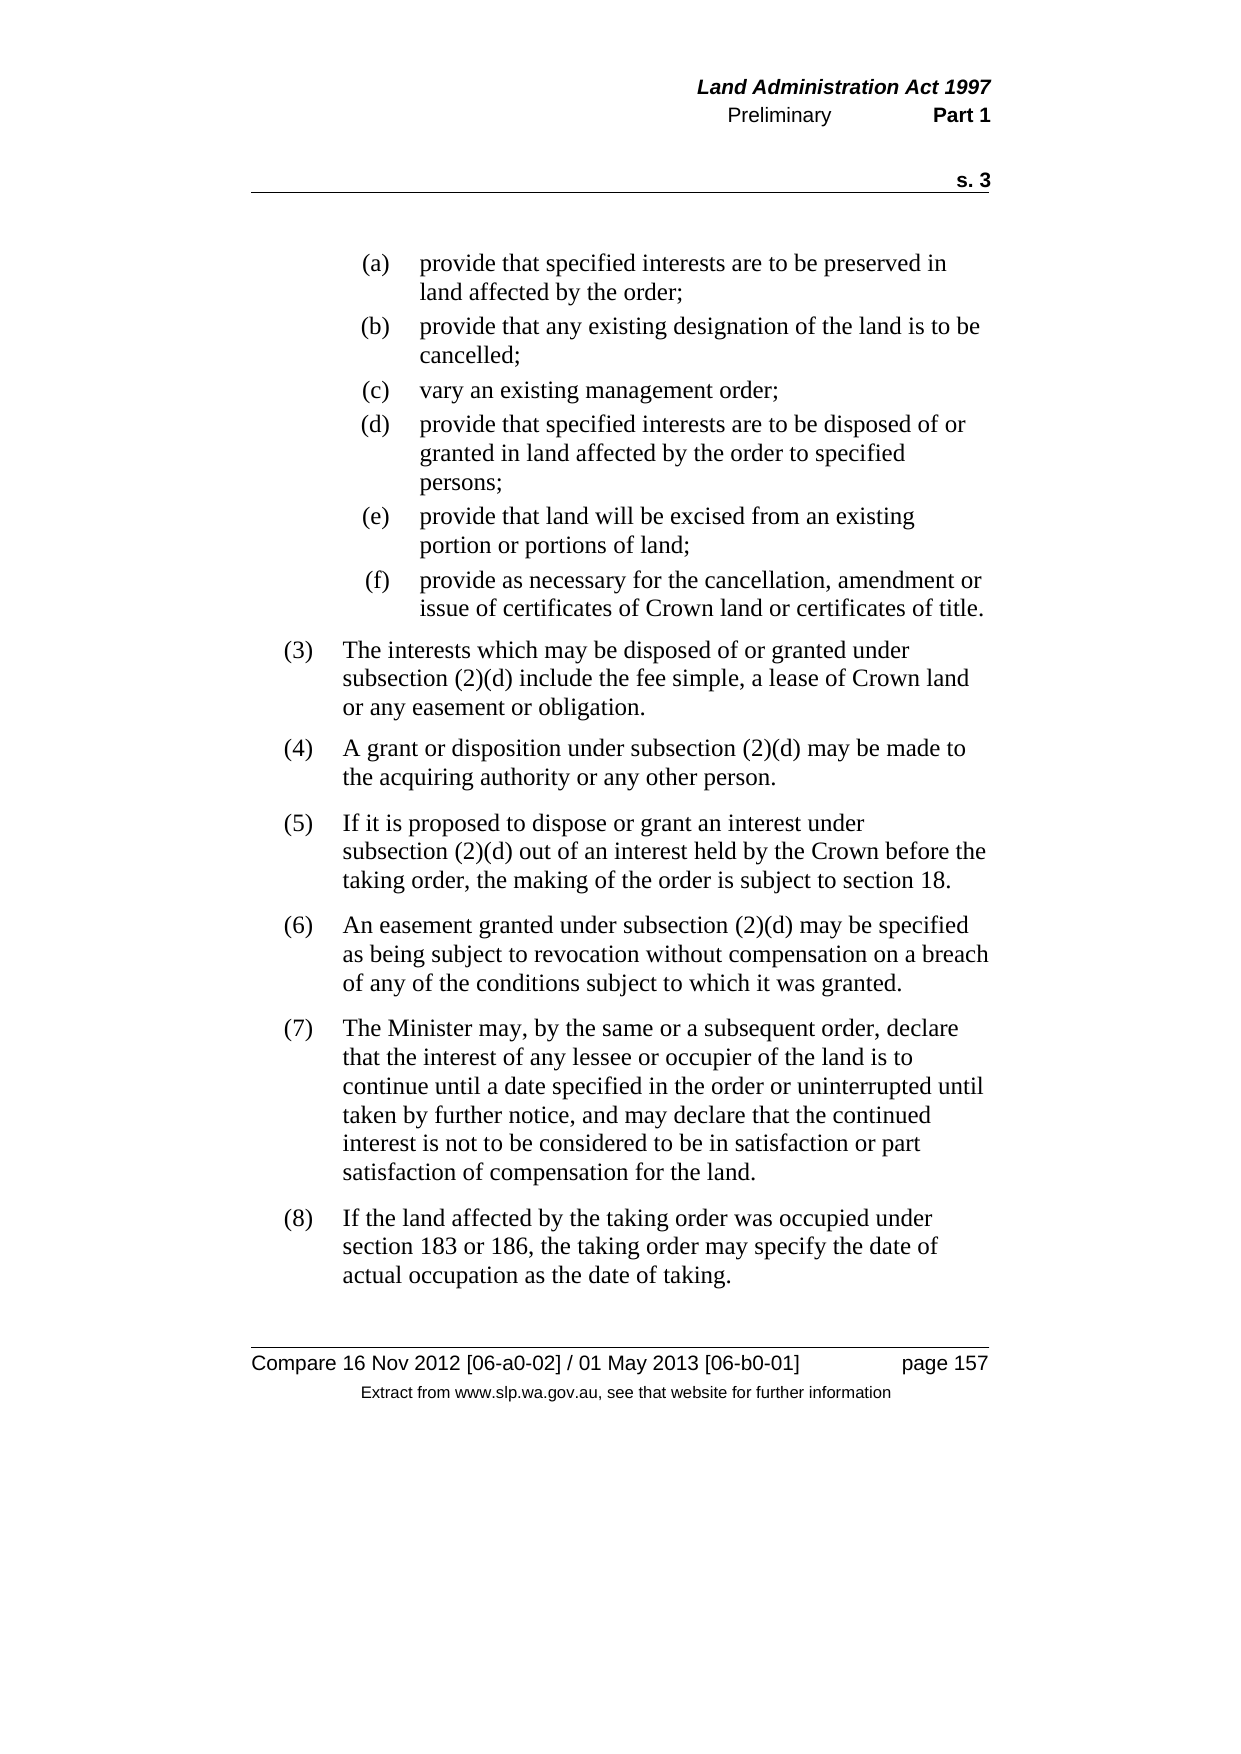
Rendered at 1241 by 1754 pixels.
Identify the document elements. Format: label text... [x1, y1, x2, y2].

text (6) An easement granted under subsection (2)(d) may be specified as being subject to revocation without compensation on a breach of any of the conditions subject to which it was granted. [251, 911, 989, 997]
text (c) vary an existing management order; [251, 375, 989, 403]
text (5) If it is proposed to dispose or grant an interest under subsection (2)(d) out of an interest held by the Crown before the taking order, the making of the order is subject to section 18. [251, 808, 989, 894]
text (7) The Minister may, by the same or a subsequent order, declare that the interest of any lessee or occupier of the land is to continue until a date specified in the order or uninterrupted until taken by further notice, and may declare that the continued interest is not to be considered to be in satisfaction or part satisfaction of compensation for the land. [251, 1013, 989, 1186]
text (4) A grant or disposition under subsection (2)(d) may be made to the acquiring authority or any other person. [251, 733, 989, 791]
text (f) provide as necessary for the cancellation, amendment or issue of certificates of Crown land or certificates of title. [251, 565, 989, 622]
text (8) If the land affected by the taking order was occupied under section 183 or 186, the taking order may specify the date of actual occupation as the date of taking. [251, 1203, 989, 1289]
text (e) provide that land will be excised from an existing portion or portions of land; [251, 501, 989, 559]
text (3) The interests which may be disposed of or granted under subsection (2)(d) include the fee simple, a lease of Crown land or any easement or obligation. [251, 635, 989, 721]
text (a) provide that specified interests are to be preserved in land affected by the order; [251, 248, 989, 306]
text (d) provide that specified interests are to be disposed of or granted in land affected by the order to specified persons; [251, 409, 989, 496]
text (b) provide that any existing designation of the land is to be cancelled; [251, 311, 989, 369]
